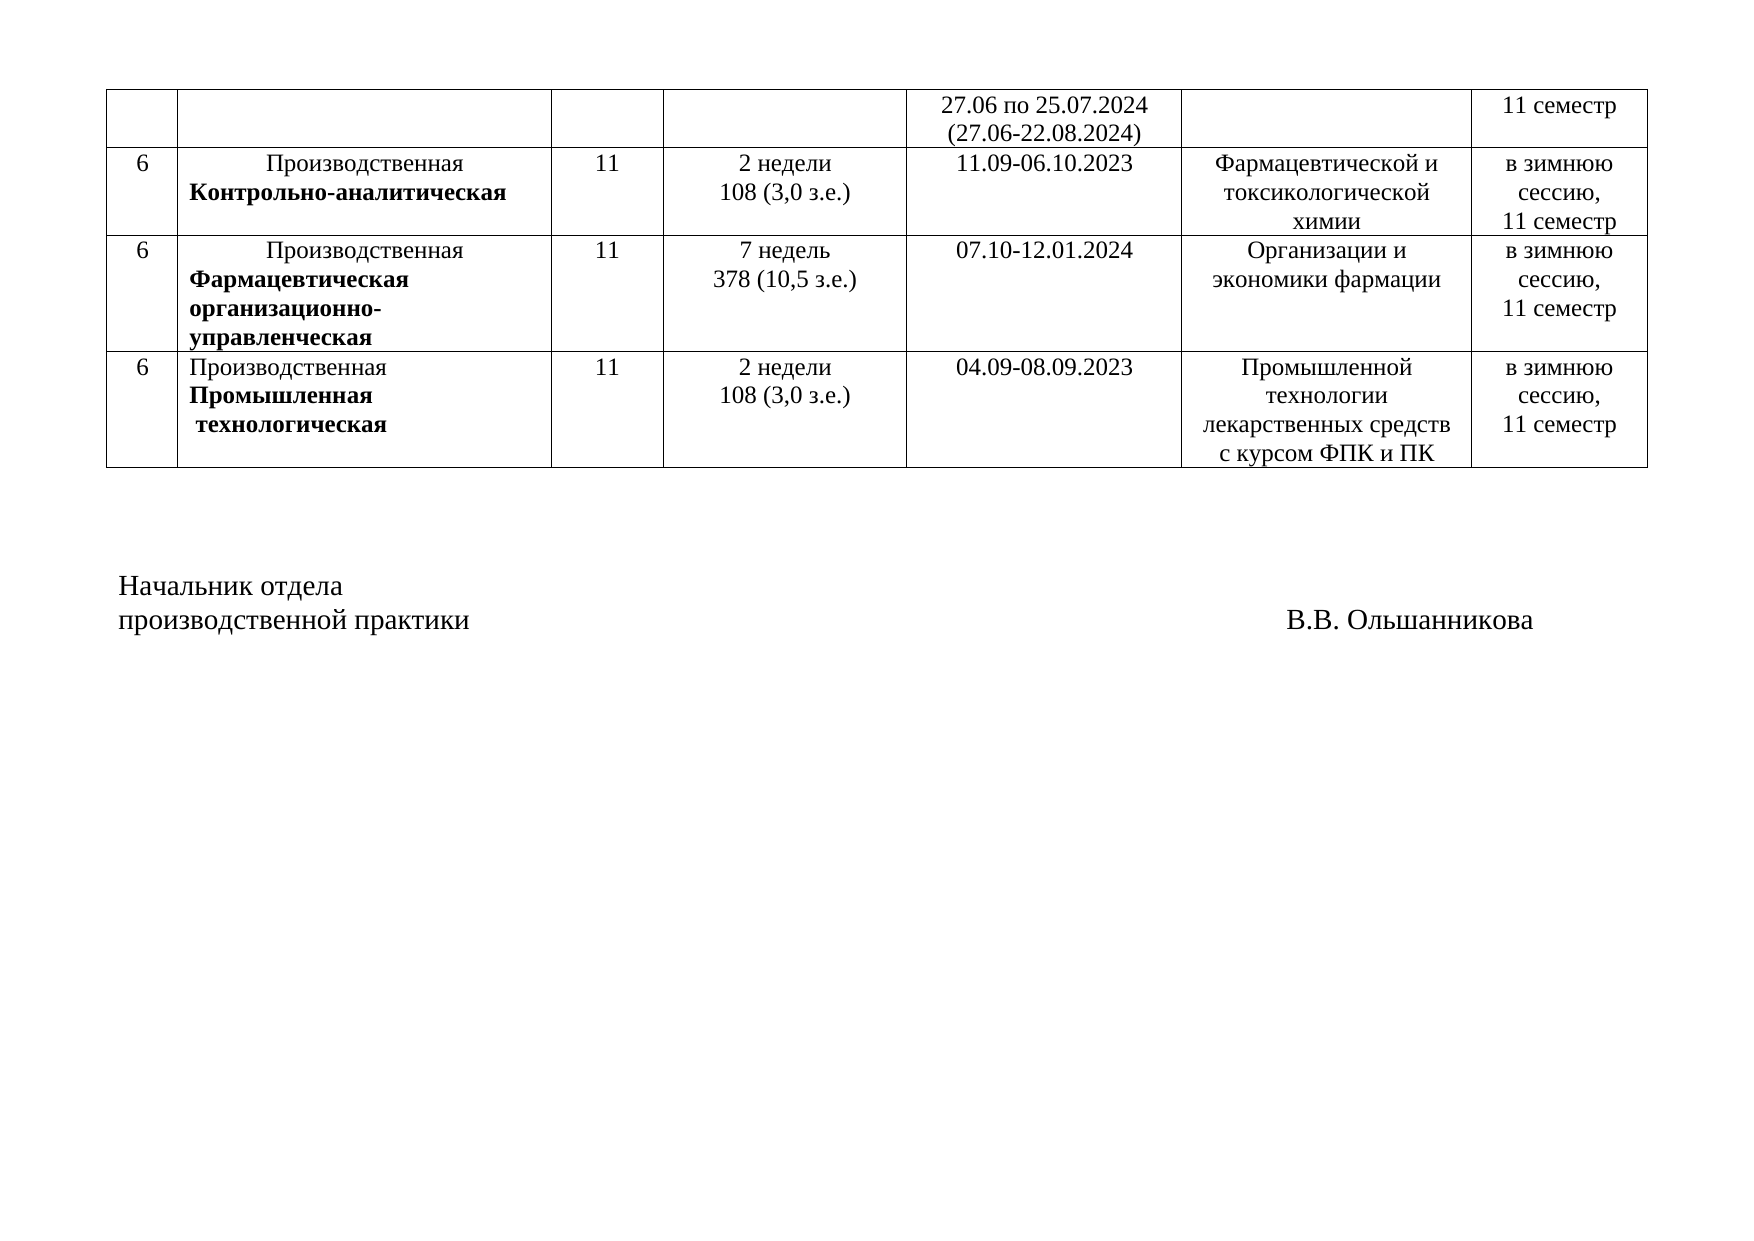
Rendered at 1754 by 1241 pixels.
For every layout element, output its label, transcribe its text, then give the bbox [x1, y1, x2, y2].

table_cell Производственная Контрольно-аналитическая [178, 148, 551, 234]
table_cell 6 [107, 352, 177, 467]
table_cell 11 [552, 236, 663, 351]
table_cell в зимнюю сессию, 11 семестр [1472, 236, 1647, 351]
table_cell 6 [107, 236, 177, 351]
table_cell 04.09-08.09.2023 [907, 352, 1181, 467]
table_cell 2 недели 108 (3,0 з.е.) [664, 352, 906, 467]
table_cell 10 [552, 90, 663, 147]
table_cell Организации и экономики фармации [1182, 236, 1471, 351]
table_cell 11 [552, 148, 663, 234]
table_cell Фармацевтической и токсикологической химии [1182, 148, 1471, 234]
table_cell в зимнюю сессию, 11 семестр [1472, 352, 1647, 467]
table_cell 2 недели 108 (3,0 з.е.) [664, 148, 906, 234]
table_cell 6 [107, 148, 177, 234]
table_cell 5 [107, 90, 177, 147]
table_cell 7 недель 378 (10,5 з.е.) [664, 236, 906, 351]
table_cell Производственная Промышленная технологическая [178, 352, 551, 467]
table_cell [1472, 90, 1647, 147]
text производственной практики В.В. Ольшанникова [118, 602, 1636, 635]
table_cell 11.09-06.10.2023 [907, 148, 1181, 234]
table_cell в зимнюю сессию, 11 семестр [1472, 148, 1647, 234]
table_cell 11 [552, 352, 663, 467]
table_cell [664, 90, 906, 147]
table_cell 07.10-12.01.2024 [907, 236, 1181, 351]
table_cell Промышленной технологии лекарственных средств с курсом ФПК и ПК [1182, 352, 1471, 467]
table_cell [1182, 90, 1471, 147]
table_cell Производственная Фармацевтическая организационно-управленческая [178, 236, 551, 351]
text Начальник отдела [118, 568, 1636, 602]
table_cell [178, 90, 551, 147]
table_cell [907, 90, 1181, 147]
